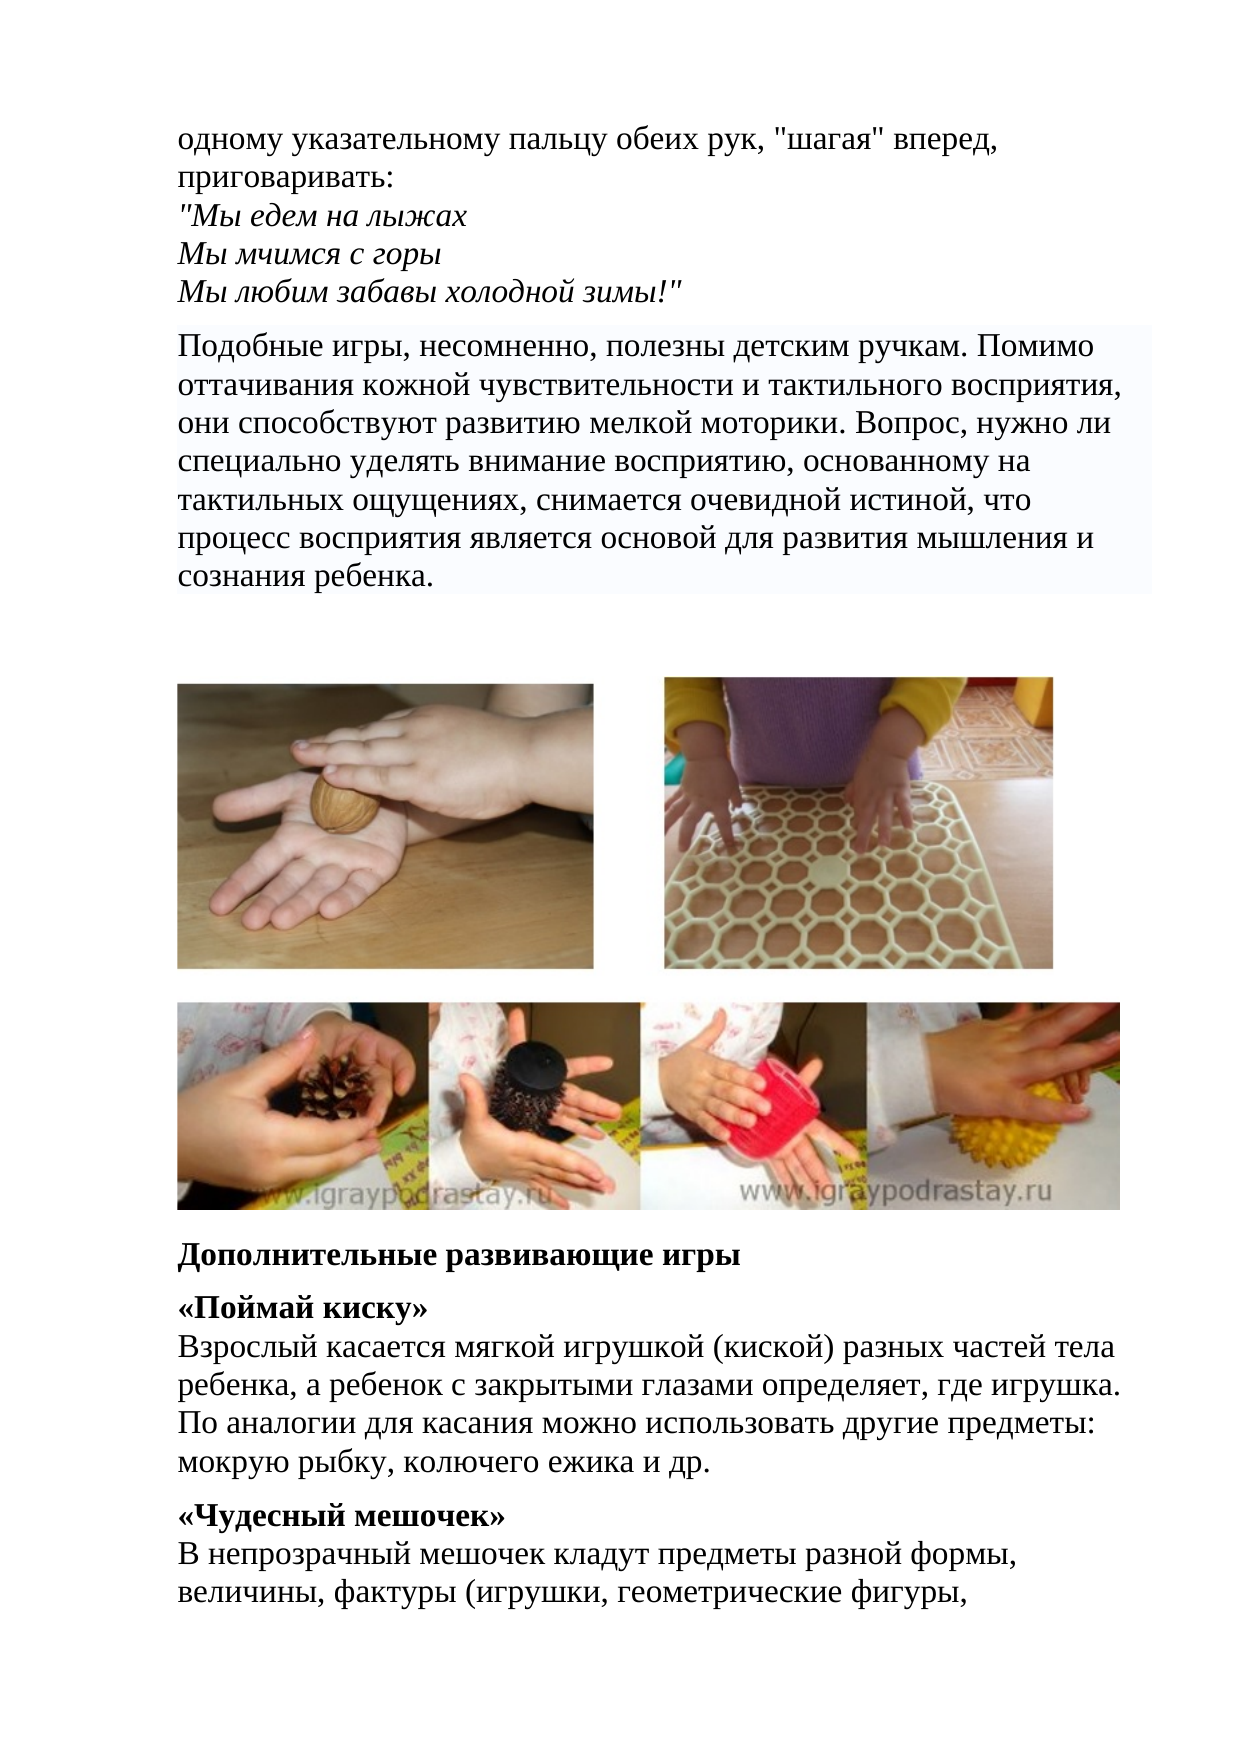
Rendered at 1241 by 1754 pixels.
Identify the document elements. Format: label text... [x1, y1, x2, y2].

picture [177, 676, 1120, 1210]
text Дополнительные развивающие игры [177, 1225, 1152, 1272]
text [177, 1495, 1152, 1610]
text Подобные игры, несомненно, полезны детским ручкам. Помимо оттачивания кожной чувствительности и тактильного восприятия, они способствуют развитию мелкой моторики. Вопрос, нужно ли специально уделять внимание восприятию, основанному на тактильных ощущениях, снимается очевидной истиной, что процесс восприятия является основой для развития мышления и сознания ребенка. [177, 325, 1152, 594]
text «Поймай киску» Взрослый касается мягкой игрушкой (киской) разных частей тела ребенка, а ребенок с закрытыми глазами определяет, где игрушка. По аналогии для касания можно использовать другие предметы: мокрую рыбку, колючего ежика и др. [177, 1288, 1152, 1479]
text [177, 118, 1152, 310]
